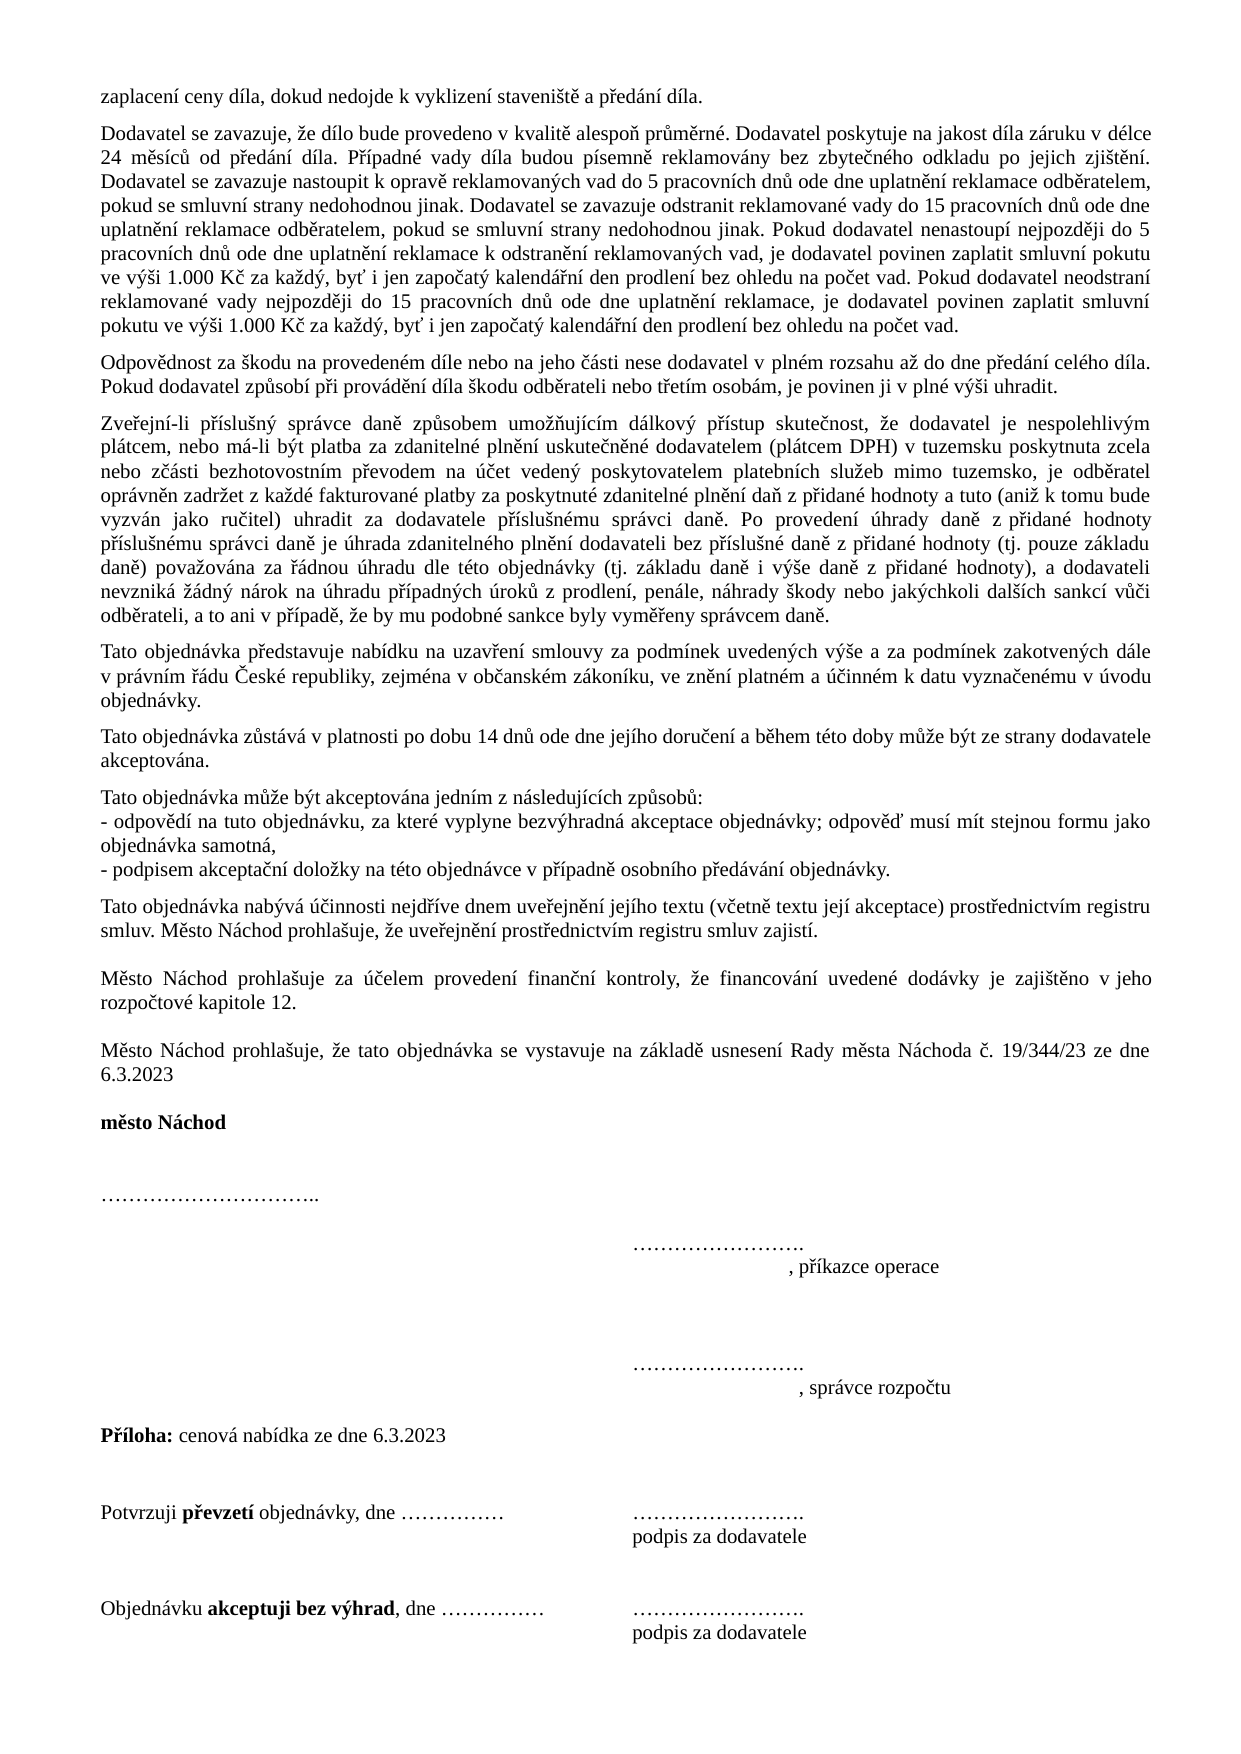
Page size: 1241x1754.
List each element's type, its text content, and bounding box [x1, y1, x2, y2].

text ……………………. [632, 1351, 1152, 1375]
text - podpisem akceptační doložky na této objednávce v případně osobního předávání objednávky. [100, 857, 1152, 881]
text ……………………. [632, 1230, 1152, 1254]
text Město Náchod prohlašuje, že tato objednávka se vystavuje na základě usnesení Rady města Náchoda č. 19/344/23 ze dne 6.3.2023 [100, 1038, 1152, 1086]
text Zveřejní-li příslušný správce daně způsobem umožňujícím dálkový přístup skutečnost, že dodavatel je nespolehlivým plátcem, nebo má-li být platba za zdanitelné plnění uskutečněné dodavatelem (plátcem DPH) v tuzemsku poskytnuta zcela nebo zčásti bezhotovostním převodem na účet vedený poskytovatelem platebních služeb mimo tuzemsko, je odběratel oprávněn zadržet z každé fakturované platby za poskytnuté zdanitelné plnění daň z přidané hodnoty a tuto (aniž k tomu bude vyzván jako ručitel) uhradit za dodavatele příslušnému správci daně. Po provedení úhrady daně z přidané hodnoty příslušnému správci daně je úhrada zdanitelného plnění dodavateli bez příslušné daně z přidané hodnoty (tj. pouze základu daně) považována za řádnou úhradu dle této objednávky (tj. základu daně i výše daně z přidané hodnoty), a dodavateli nevzniká žádný nárok na úhradu případných úroků z prodlení, penále, náhrady škody nebo jakýchkoli dalších sankcí vůči odběrateli, a to ani v případě, že by mu podobné sankce byly vyměřeny správcem daně. [100, 410, 1152, 627]
text Tato objednávka představuje nabídku na uzavření smlouvy za podmínek uvedených výše a za podmínek zakotvených dále v právním řádu České republiky, zejména v občanském zákoníku, ve znění platném a účinném k datu vyznačenému v úvodu objednávky. [100, 639, 1152, 712]
text Tato objednávka může být akceptována jedním z následujících způsobů: [100, 785, 1152, 809]
text Odpovědnost za škodu na provedeném díle nebo na jeho části nese dodavatel v plném rozsahu až do dne předání celého díla. Pokud dodavatel způsobí při provádění díla škodu odběrateli nebo třetím osobám, je povinen ji v plné výši uhradit. [100, 350, 1152, 398]
text Příloha: cenová nabídka ze dne 6.3.2023 [100, 1423, 1211, 1447]
text , správce rozpočtu [632, 1375, 1152, 1399]
text podpis za dodavatele [100, 1620, 1152, 1644]
text - odpovědí na tuto objednávku, za které vyplyne bezvýhradná akceptace objednávky; odpověď musí mít stejnou formu jako objednávka samotná, [100, 809, 1152, 857]
text Dodavatel se zavazuje, že dílo bude provedeno v kvalitě alespoň průměrné. Dodavatel poskytuje na jakost díla záruku v délce 24 měsíců od předání díla. Případné vady díla budou písemně reklamovány bez zbytečného odkladu po jejich zjištění. Dodavatel se zavazuje nastoupit k opravě reklamovaných vad do 5 pracovních dnů ode dne uplatnění reklamace odběratelem, pokud se smluvní strany nedohodnou jinak. Dodavatel se zavazuje odstranit reklamované vady do 15 pracovních dnů ode dne uplatnění reklamace odběratelem, pokud se smluvní strany nedohodnou jinak. Pokud dodavatel nenastoupí nejpozději do 5 pracovních dnů ode dne uplatnění reklamace k odstranění reklamovaných vad, je dodavatel povinen zaplatit smluvní pokutu ve výši 1.000 Kč za každý, byť i jen započatý kalendářní den prodlení bez ohledu na počet vad. Pokud dodavatel neodstraní reklamované vady nejpozději do 15 pracovních dnů ode dne uplatnění reklamace, je dodavatel povinen zaplatit smluvní pokutu ve výši 1.000 Kč za každý, byť i jen započatý kalendářní den prodlení bez ohledu na počet vad. [100, 121, 1152, 337]
text město Náchod [100, 1110, 1152, 1134]
text Město Náchod prohlašuje za účelem provedení finanční kontroly, že financování uvedené dodávky je zajištěno v jeho rozpočtové kapitole 12. [100, 966, 1152, 1014]
text Tato objednávka nabývá účinnosti nejdříve dnem uveřejnění jejího textu (včetně textu její akceptace) prostřednictvím registru smluv. Město Náchod prohlašuje, že uveřejnění prostřednictvím registru smluv zajistí. [100, 893, 1152, 942]
text Tato objednávka zůstává v platnosti po dobu 14 dnů ode dne jejího doručení a během této doby může být ze strany dodavatele akceptována. [100, 724, 1152, 772]
text ………………………….. [100, 1182, 1152, 1206]
text Objednávku akceptuji bez výhrad, dne …………… ……………………. [100, 1596, 1152, 1620]
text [100, 84, 1152, 108]
text podpis za dodavatele [100, 1524, 1152, 1548]
text , příkazce operace [632, 1254, 1152, 1278]
text Potvrzuji převzetí objednávky, dne …………… ……………………. [100, 1500, 1152, 1524]
